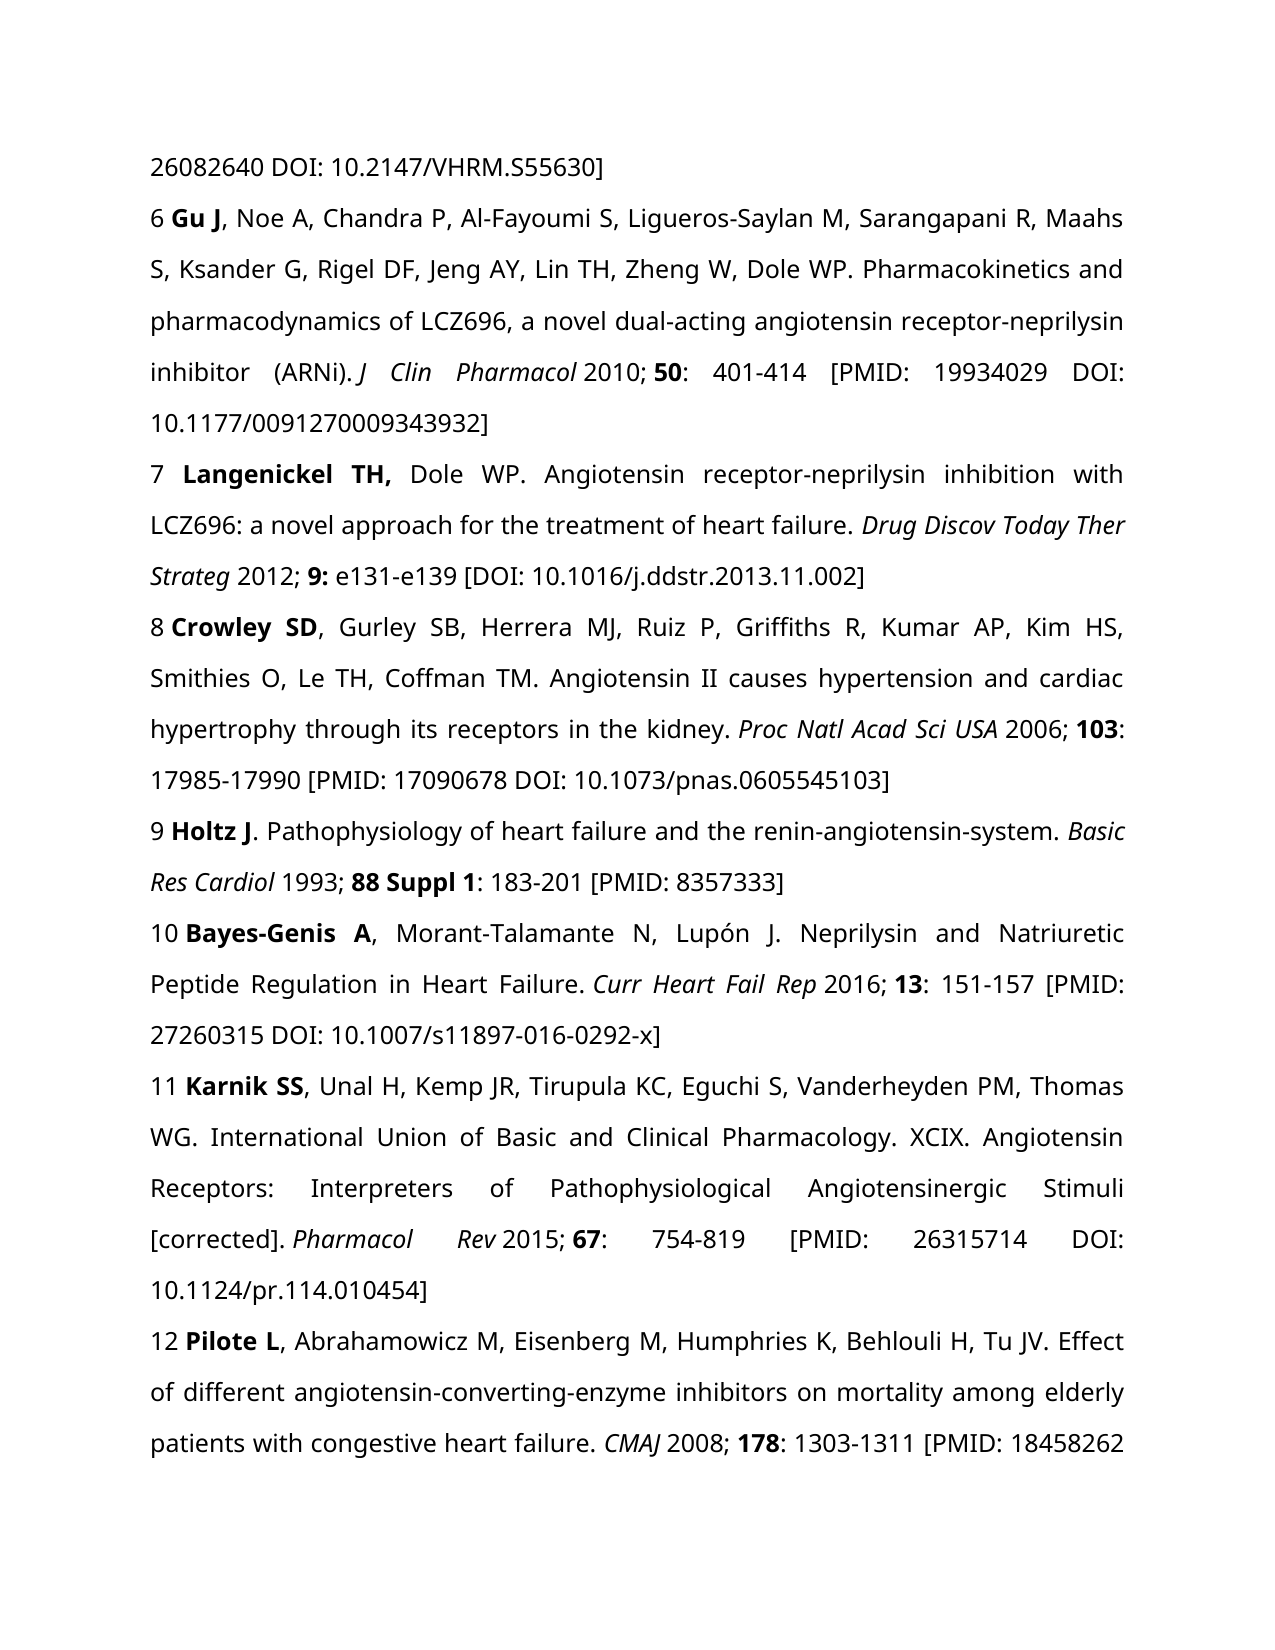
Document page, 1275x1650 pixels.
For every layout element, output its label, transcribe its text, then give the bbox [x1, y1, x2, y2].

text 10 Bayes-Genis A, Morant-Talamante N, Lupón J. Neprilysin and Natriuretic Peptide Regulation in Heart Failure. Curr Heart Fail Rep 2016; 13: 151-157 [PMID: 27260315 DOI: 10.1007/s11897-016-0292-x] [150, 916, 1125, 1052]
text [150, 1324, 1125, 1460]
text 9 Holtz J. Pathophysiology of heart failure and the renin-angiotensin-system. Basic Res Cardiol 1993; 88 Suppl 1: 183-201 [PMID: 8357333] [150, 813, 1125, 899]
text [150, 150, 1125, 184]
text 7 Langenickel TH, Dole WP. Angiotensin receptor-neprilysin inhibition with LCZ696: a novel approach for the treatment of heart failure. Drug Discov Today Ther Strateg 2012; 9: e131-e139 [DOI: 10.1016/j.ddstr.2013.11.002] [150, 456, 1125, 592]
text 11 Karnik SS, Unal H, Kemp JR, Tirupula KC, Eguchi S, Vanderheyden PM, Thomas WG. International Union of Basic and Clinical Pharmacology. XCIX. Angiotensin Receptors: Interpreters of Pathophysiological Angiotensinergic Stimuli [corrected]. Pharmacol Rev 2015; 67: 754-819 [PMID: 26315714 DOI: 10.1124/pr.114.010454] [150, 1069, 1125, 1307]
text 6 Gu J, Noe A, Chandra P, Al-Fayoumi S, Ligueros-Saylan M, Sarangapani R, Maahs S, Ksander G, Rigel DF, Jeng AY, Lin TH, Zheng W, Dole WP. Pharmacokinetics and pharmacodynamics of LCZ696, a novel dual-acting angiotensin receptor-neprilysin inhibitor (ARNi). J Clin Pharmacol 2010; 50: 401-414 [PMID: 19934029 DOI: 10.1177/0091270009343932] [150, 201, 1125, 439]
text 8 Crowley SD, Gurley SB, Herrera MJ, Ruiz P, Griffiths R, Kumar AP, Kim HS, Smithies O, Le TH, Coffman TM. Angiotensin II causes hypertension and cardiac hypertrophy through its receptors in the kidney. Proc Natl Acad Sci USA 2006; 103: 17985-17990 [PMID: 17090678 DOI: 10.1073/pnas.0605545103] [150, 609, 1125, 797]
